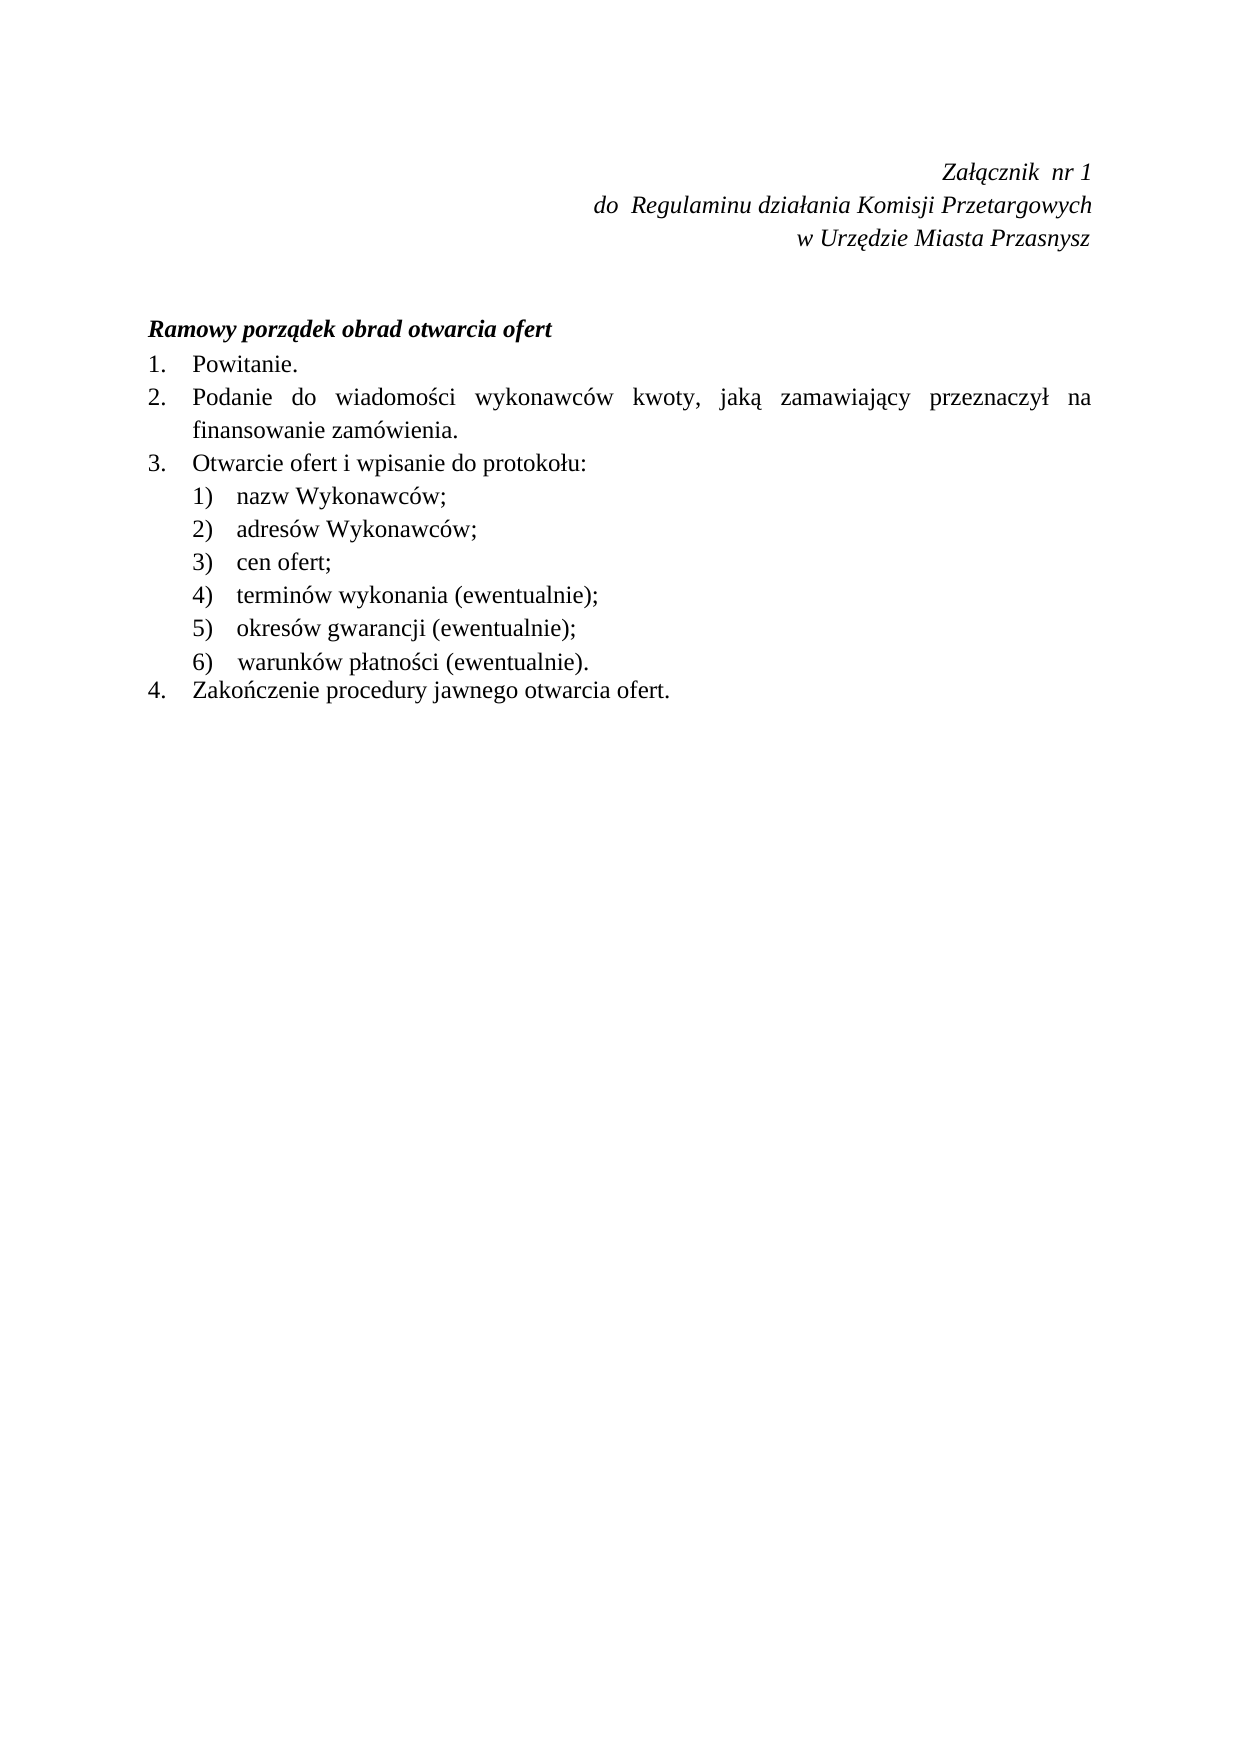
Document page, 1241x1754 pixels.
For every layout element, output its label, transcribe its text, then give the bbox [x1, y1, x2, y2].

text 5) okresów gwarancji (ewentualnie); [192, 613, 1092, 642]
text 3. Otwarcie ofert i wpisanie do protokołu: [148, 448, 1092, 477]
text 4) terminów wykonania (ewentualnie); [192, 581, 1092, 609]
text 1. Powitanie. [148, 349, 1092, 378]
list warunków płatności (ewentualnie). [192, 647, 1092, 675]
subtitle Ramowy porządek obrad otwarcia ofert [148, 314, 1092, 343]
text 3) cen ofert; [192, 547, 1092, 576]
text w Urzędzie Miasta Przasnysz [221, 223, 1092, 252]
text 1) nazw Wykonawców; [192, 481, 1092, 510]
text 2. Podanie do wiadomości wykonawców kwoty, jaką zamawiający przeznaczył na finansowanie zamówienia. [148, 382, 1092, 444]
text 4. Zakończenie procedury jawnego otwarcia ofert. [148, 675, 1092, 704]
text Załącznik nr 1 [443, 157, 1092, 186]
text 2) adresów Wykonawców; [192, 514, 1092, 543]
text do Regulaminu działania Komisji Przetargowych [443, 190, 1092, 219]
